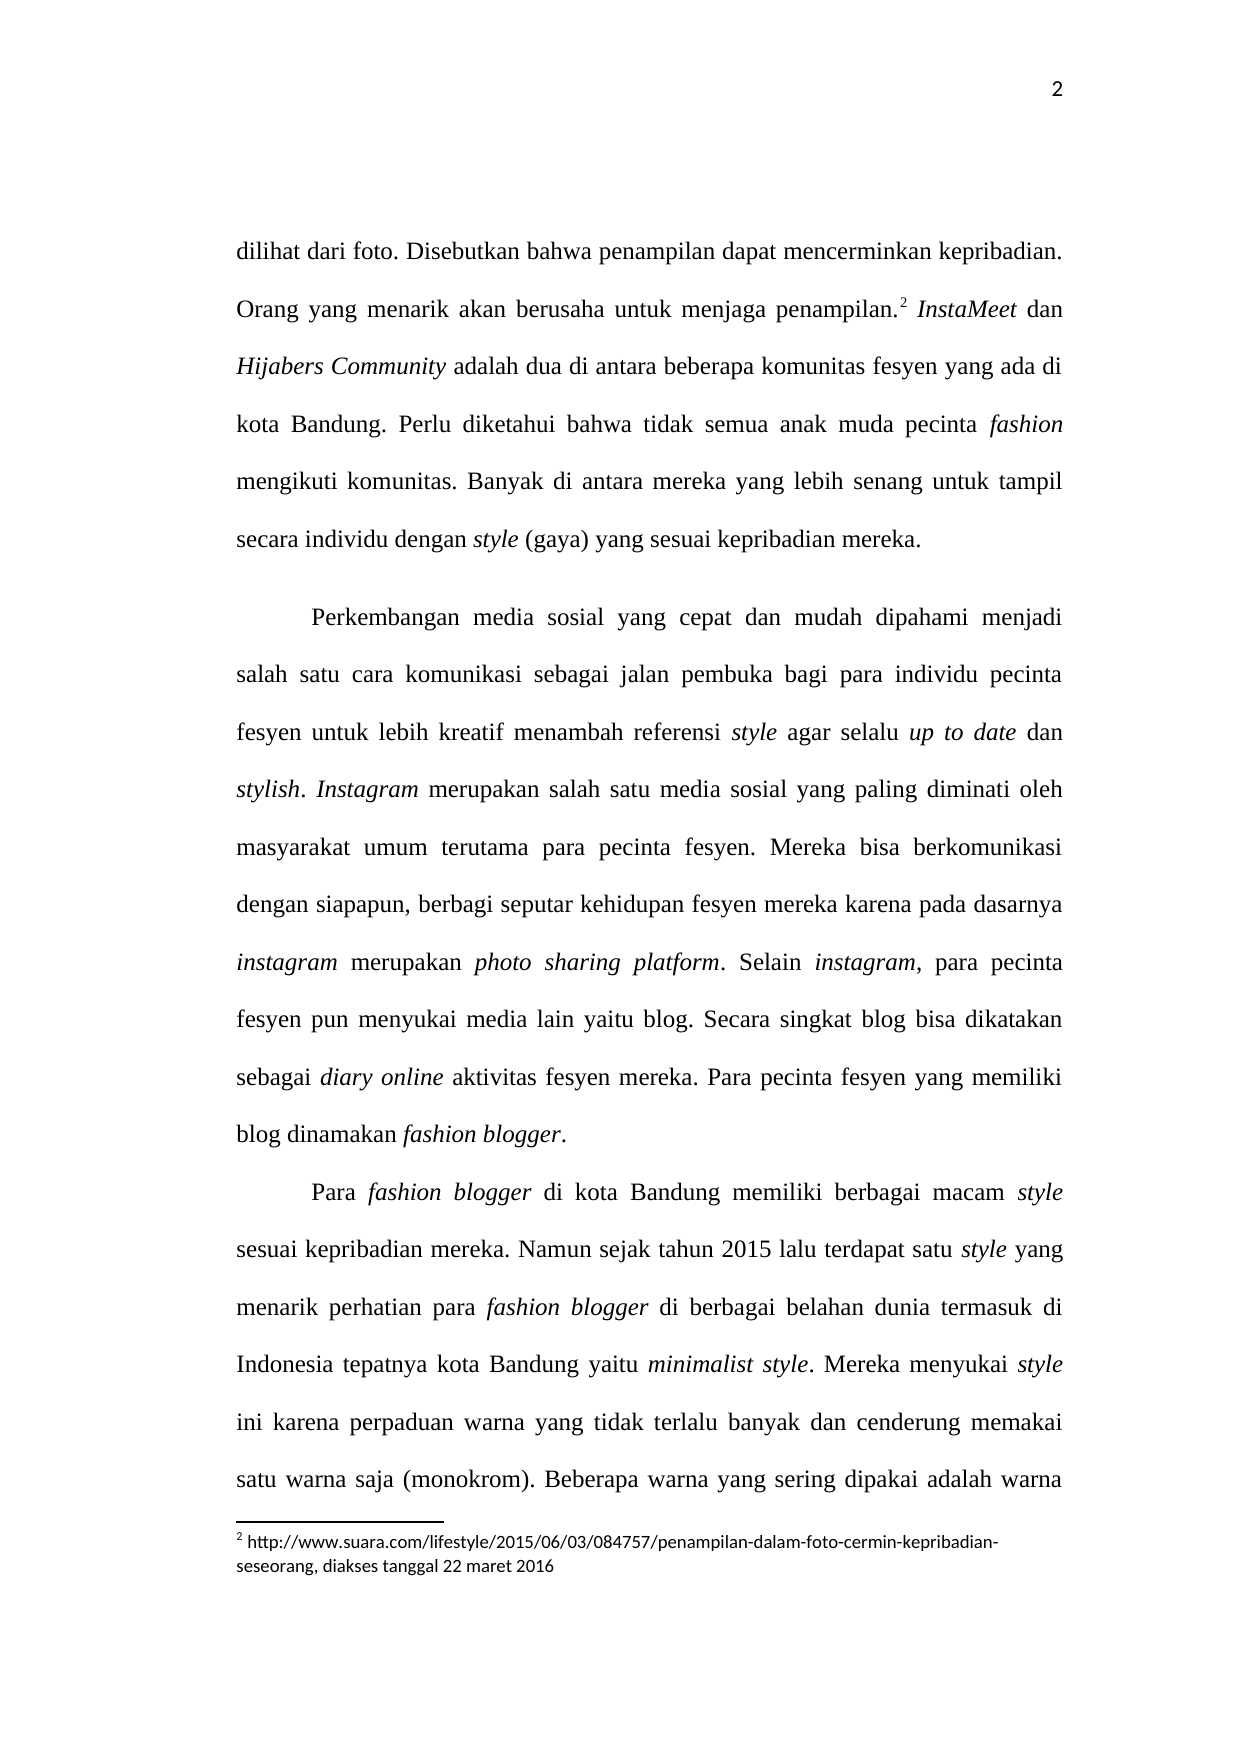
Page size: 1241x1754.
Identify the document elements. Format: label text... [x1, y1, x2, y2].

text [236, 236, 1063, 552]
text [236, 1177, 1063, 1493]
text Perkembangan media sosial yang cepat dan mudah dipahami menjadi salah satu cara komunikasi sebagai jalan pembuka bagi para individu pecinta fesyen untuk lebih kreatif menambah referensi style agar selalu up to date dan stylish. Instagram merupakan salah satu media sosial yang paling diminati oleh masyarakat umum terutama para pecinta fesyen. Mereka bisa berkomunikasi dengan siapapun, berbagi seputar kehidupan fesyen mereka karena pada dasarnya instagram merupakan photo sharing platform. Selain instagram, para pecinta fesyen pun menyukai media lain yaitu blog. Secara singkat blog bisa dikatakan sebagai diary online aktivitas fesyen mereka. Para pecinta fesyen yang memiliki blog dinamakan fashion blogger. [236, 602, 1063, 1148]
